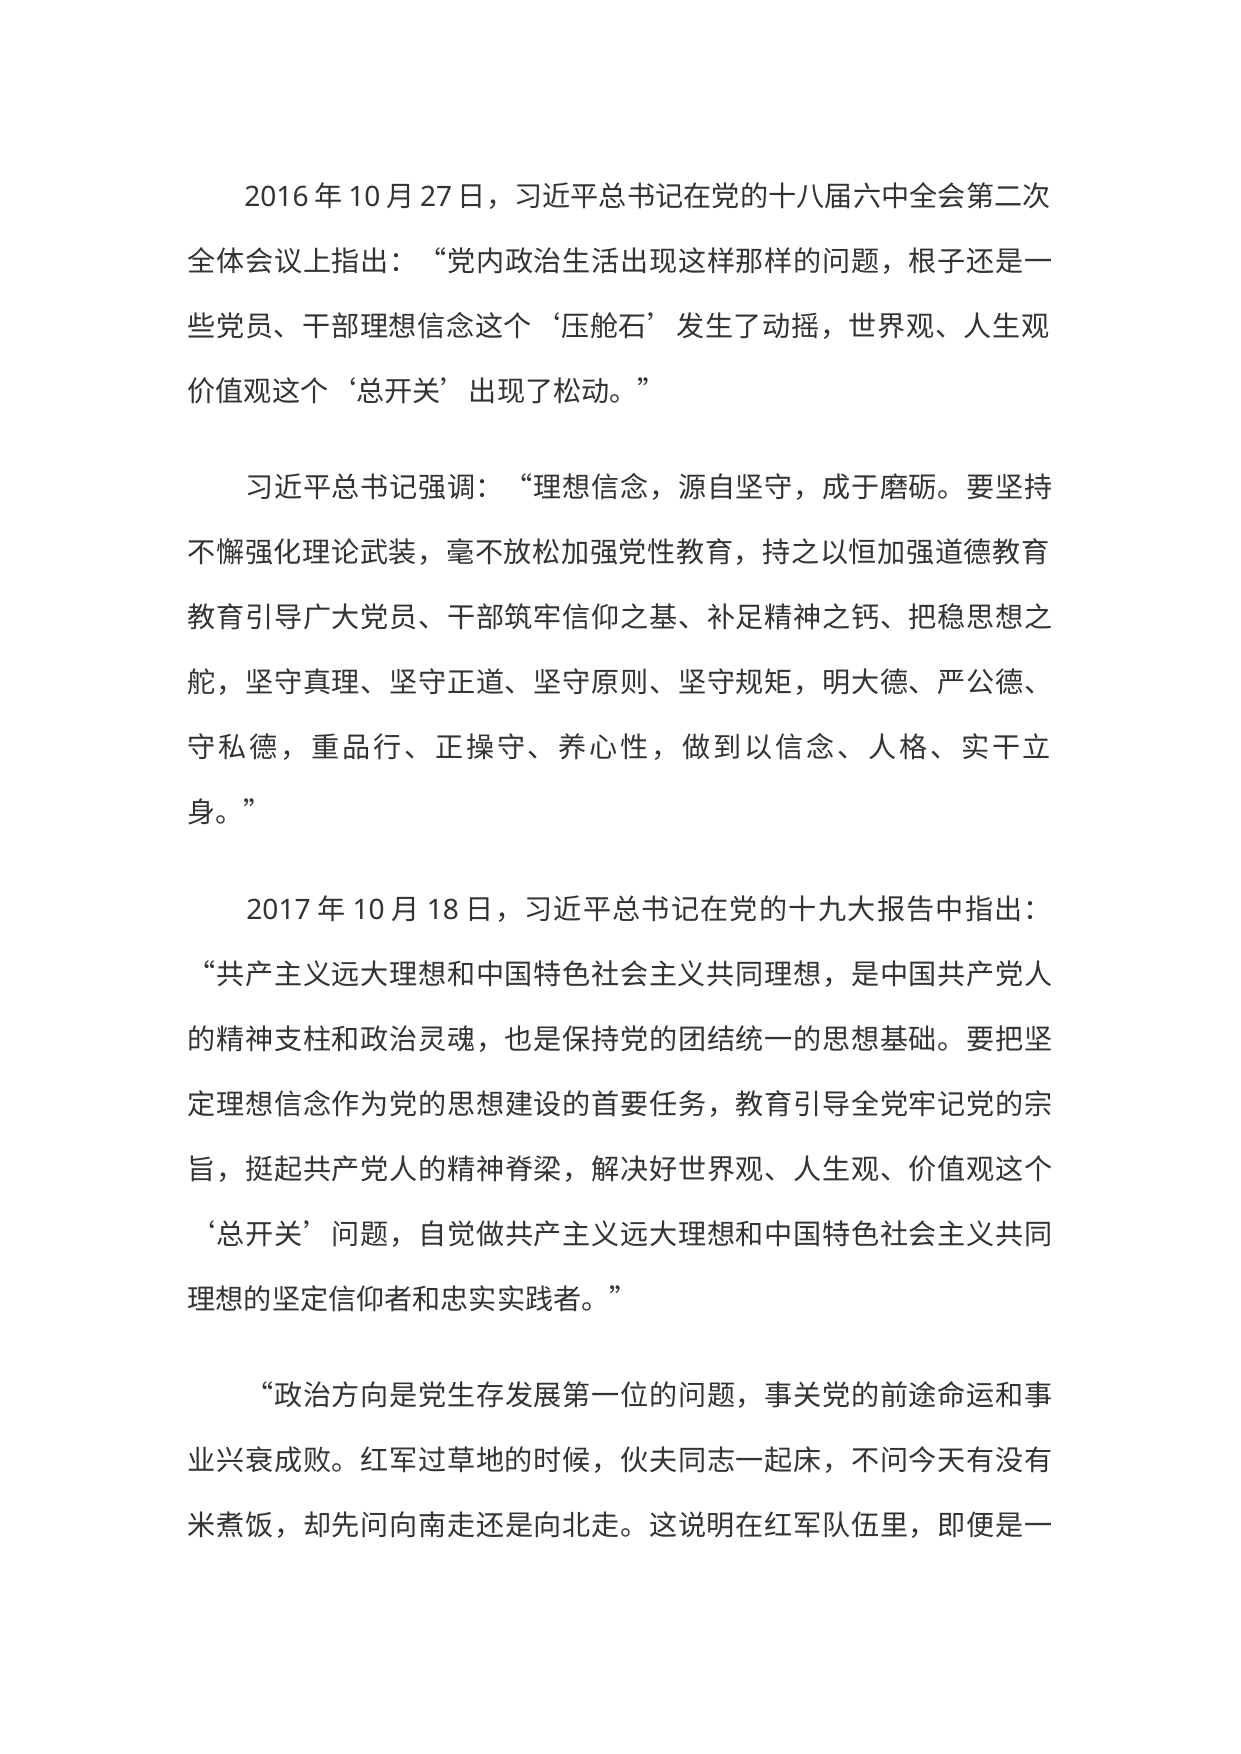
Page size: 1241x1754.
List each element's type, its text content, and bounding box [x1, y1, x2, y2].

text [187, 1361, 1053, 1556]
text 2017年10月18日，习近平总书记在党的十九大报告中指出：“共产主义远大理想和中国特色社会主义共同理想，是中国共产党人的精神支柱和政治灵魂，也是保持党的团结统一的思想基础。要把坚定理想信念作为党的思想建设的首要任务，教育引导全党牢记党的宗旨，挺起共产党人的精神脊梁，解决好世界观、人生观、价值观这个‘总开关’问题，自觉做共产主义远大理想和中国特色社会主义共同理想的坚定信仰者和忠实实践者。” [187, 874, 1053, 1329]
text 习近平总书记强调：“理想信念，源自坚守，成于磨砺。要坚持不懈强化理论武装，毫不放松加强党性教育，持之以恒加强道德教育，教育引导广大党员、干部筑牢信仰之基、补足精神之钙、把稳思想之舵，坚守真理、坚守正道、坚守原则、坚守规矩，明大德、严公德、守私德，重品行、正操守、养心性，做到以信念、人格、实干立身。” [187, 453, 1053, 843]
text 2016年10月27日，习近平总书记在党的十八届六中全会第二次全体会议上指出：“党内政治生活出现这样那样的问题，根子还是一些党员、干部理想信念这个‘压舱石’发生了动摇，世界观、人生观、价值观这个‘总开关’出现了松动。” [187, 162, 1053, 422]
